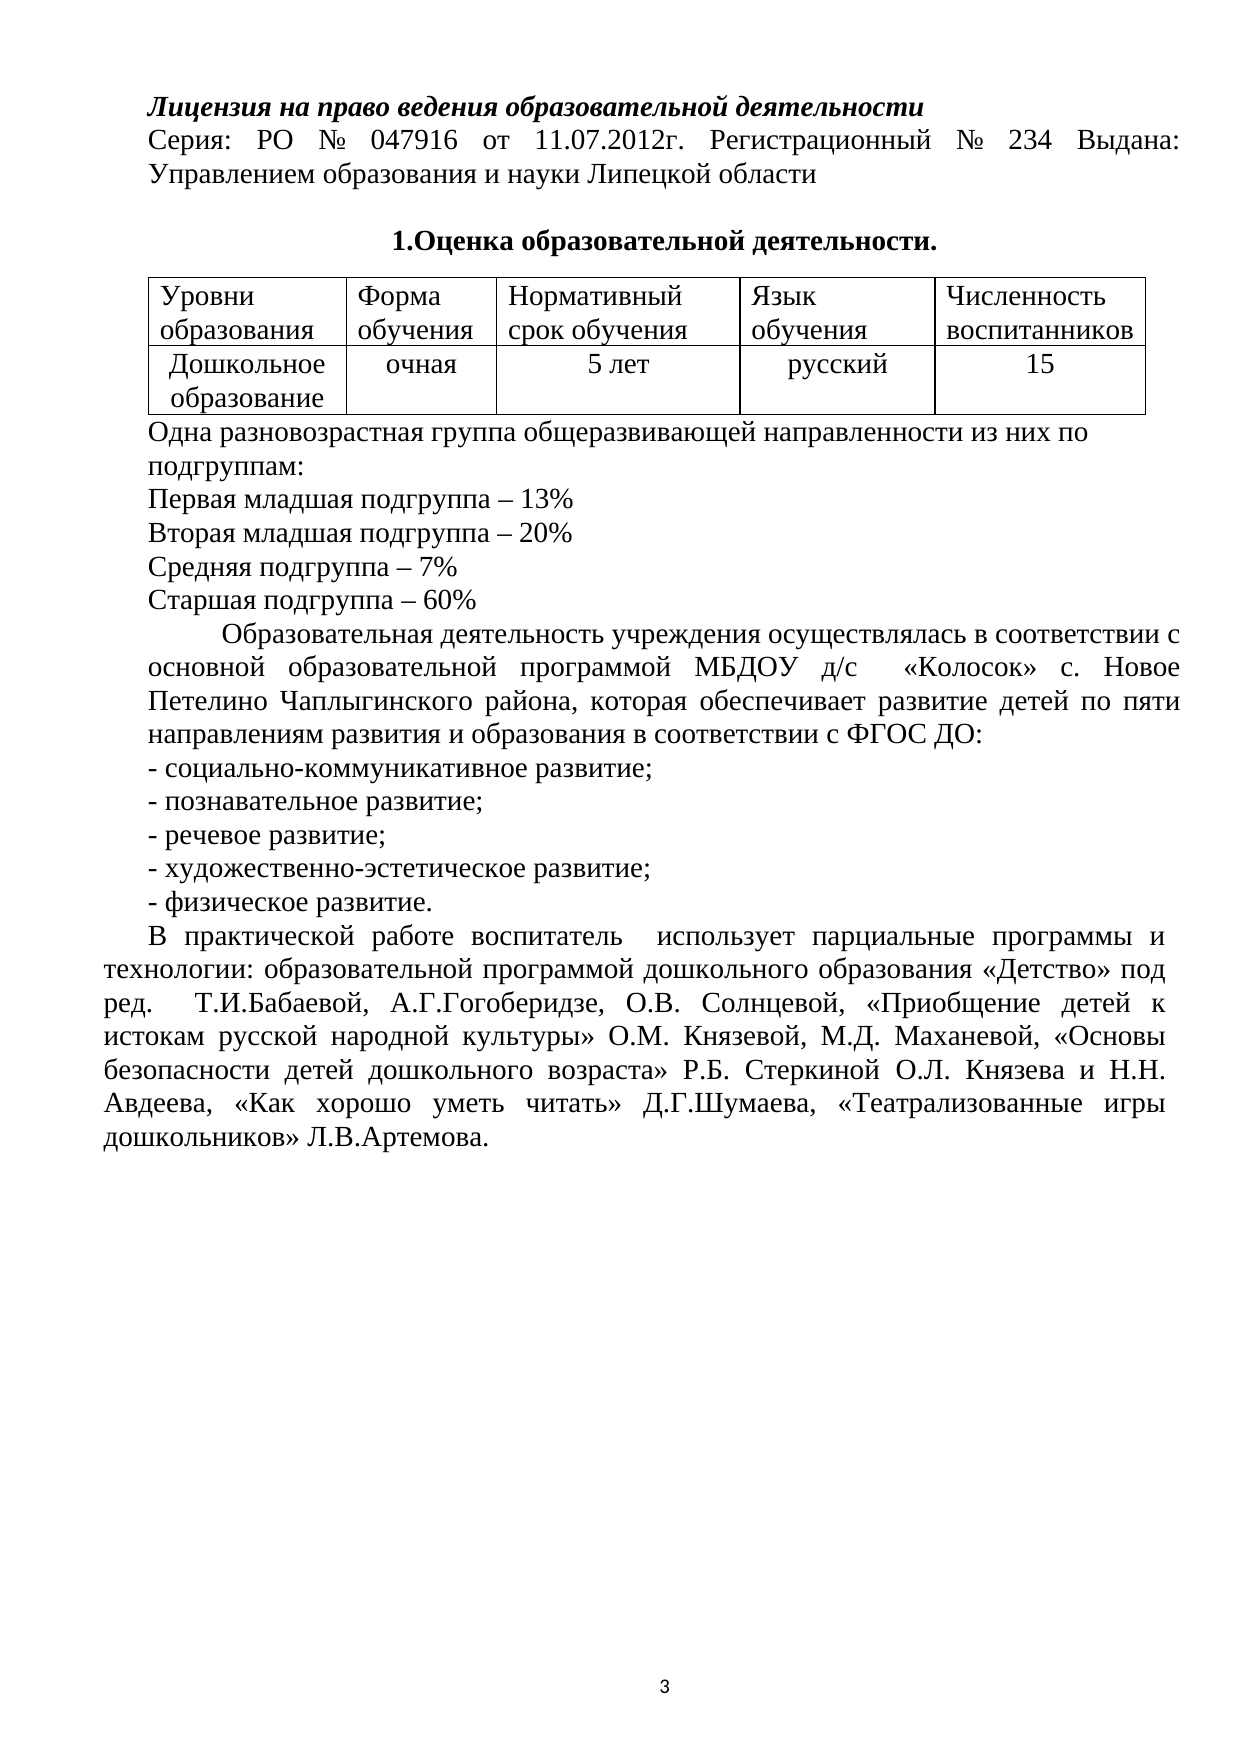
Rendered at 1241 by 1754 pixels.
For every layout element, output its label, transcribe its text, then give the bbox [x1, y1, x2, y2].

text Одна разновозрастная группа общеразвивающей направленности из них по подгруппам: [148, 414, 1181, 482]
text - социально-коммуникативное развитие; [148, 750, 1181, 783]
text - речевое развитие; [148, 817, 1181, 851]
text Серия: РО № 047916 от 11.07.2012г. Регистрационный № 234 Выдана: Управлением образования и науки Липецкой области [148, 122, 1181, 189]
table_header Форма обучения [347, 278, 496, 345]
text 1.Оценка образовательной деятельности. [148, 223, 1181, 256]
table_header Уровни образования [149, 278, 346, 345]
text Первая младшая подгруппа – 13% [148, 482, 1181, 515]
text - познавательное развитие; [148, 783, 1181, 817]
table_cell 15 [936, 346, 1145, 413]
text Образовательная деятельность учреждения осуществлялась в соответствии с основной образовательной программой МБДОУ д/с «Колосок» с. Новое Петелино Чаплыгинского района, которая обеспечивает развитие детей по пяти направлениям развития и образования в соответствии с ФГОС ДО: [148, 616, 1181, 750]
table_cell очная [347, 346, 496, 413]
text Лицензия на право ведения образовательной деятельности [148, 89, 1181, 122]
text Средняя подгруппа – 7% [148, 549, 1181, 582]
table_cell Дошкольное образование [149, 346, 346, 413]
table_header Язык обучения [741, 278, 934, 345]
table_header Численность воспитанников [936, 278, 1145, 345]
text - художественно-эстетическое развитие; [148, 851, 1181, 884]
text Старшая подгруппа – 60% [148, 582, 1181, 616]
text В практической работе воспитатель использует парциальные программы и технологии: образовательной программой дошкольного образования «Детство» под ред. Т.И.Бабаевой, А.Г.Гогоберидзе, О.В. Солнцевой, «Приобщение детей к истокам русской народной культуры» О.М. Князевой, М.Д. Маханевой, «Основы безопасности детей дошкольного возраста» Р.Б. Стеркиной О.Л. Князева и Н.Н. Авдеева, «Как хорошо уметь читать» Д.Г.Шумаева, «Театрализованные игры дошкольников» Л.В.Артемова. [103, 918, 1166, 1152]
table_cell 5 лет [497, 346, 739, 413]
text Вторая младшая подгруппа – 20% [148, 515, 1181, 549]
table_cell русский [741, 346, 934, 413]
text - физическое развитие. [148, 884, 1181, 918]
table_header Нормативный срок обучения [497, 278, 739, 345]
